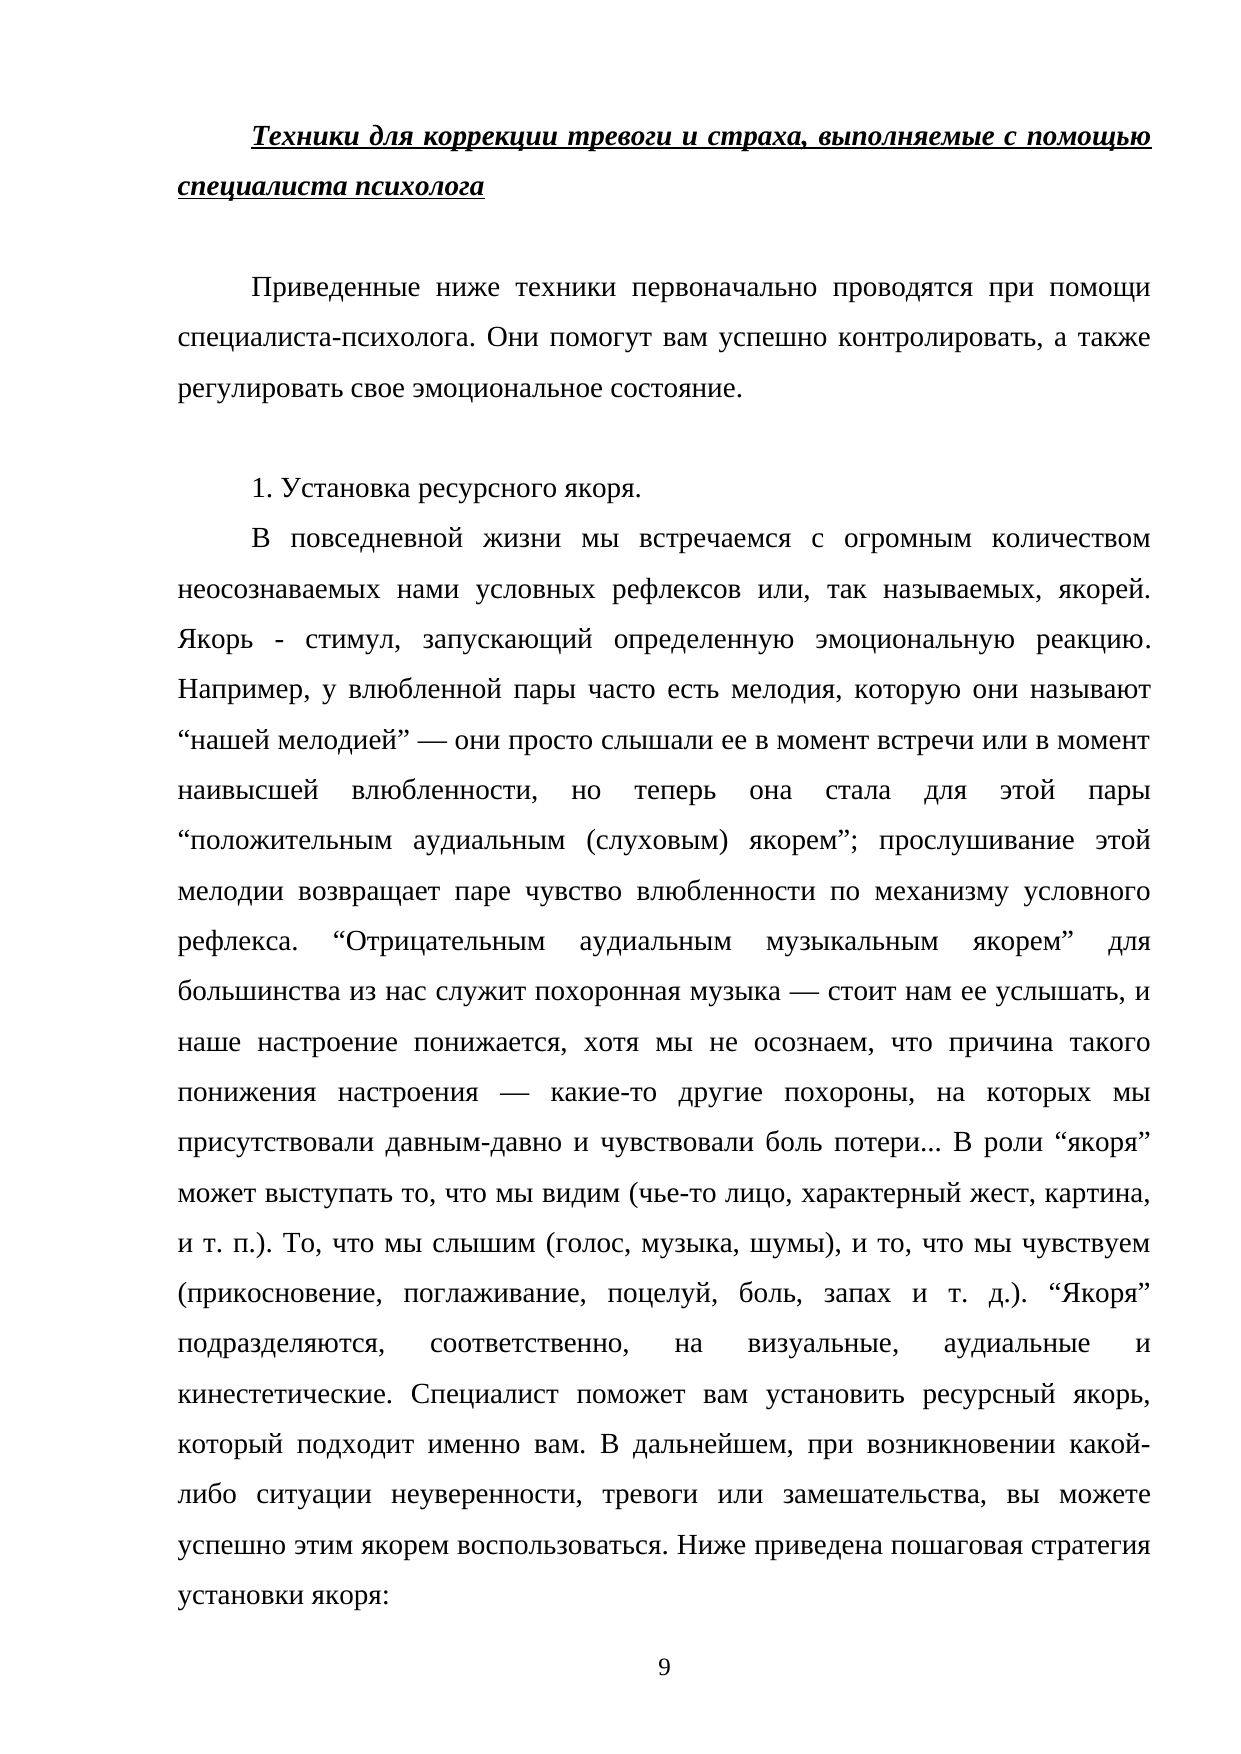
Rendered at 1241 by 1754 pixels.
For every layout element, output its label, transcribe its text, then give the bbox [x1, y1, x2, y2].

text Техники для коррекции тревоги и страха, выполняемые с помощью специалиста психолога [177, 118, 1152, 202]
text В повседневной жизни мы встречаемся с огромным количеством неосознаваемых нами условных рефлексов или, так называемых, якорей. Якорь - стимул, запускающий определенную эмоциональную реакцию. Например, у влюбленной пары часто есть мелодия, которую они называют “нашей мелодией” — они просто слышали ее в момент встречи или в момент наивысшей влюбленности, но теперь она стала для этой пары “положительным аудиальным (слуховым) якорем”; прослушивание этой мелодии возвращает паре чувство влюбленности по механизму условного рефлекса. “Отрицательным аудиальным музыкальным якорем” для большинства из нас служит похоронная музыка — стоит нам ее услышать, и наше настроение понижается, хотя мы не осознаем, что причина такого понижения настроения — какие-то другие похороны, на которых мы присутствовали давным-давно и чувствовали боль потери... В роли “якоря” может выступать то, что мы видим (чье-то лицо, характерный жест, картина, и т. п.). То, что мы слышим (голос, музыка, шумы), и то, что мы чувствуем (прикосновение, поглаживание, поцелуй, боль, запах и т. д.). “Якоря” подразделяются, соответственно, на визуальные, аудиальные и кинестетические. Специалист поможет вам установить ресурсный якорь, который подходит именно вам. В дальнейшем, при возникновении какой-либо ситуации неуверенности, тревоги или замешательства, вы можете успешно этим якорем воспользоваться. Ниже приведена пошаговая стратегия установки якоря: [177, 521, 1152, 1611]
text Приведенные ниже техники первоначально проводятся при помощи специалиста-психолога. Они помогут вам успешно контролировать, а также регулировать свое эмоциональное состояние. [177, 269, 1152, 403]
text 1. Установка ресурсного якоря. [177, 470, 1152, 504]
